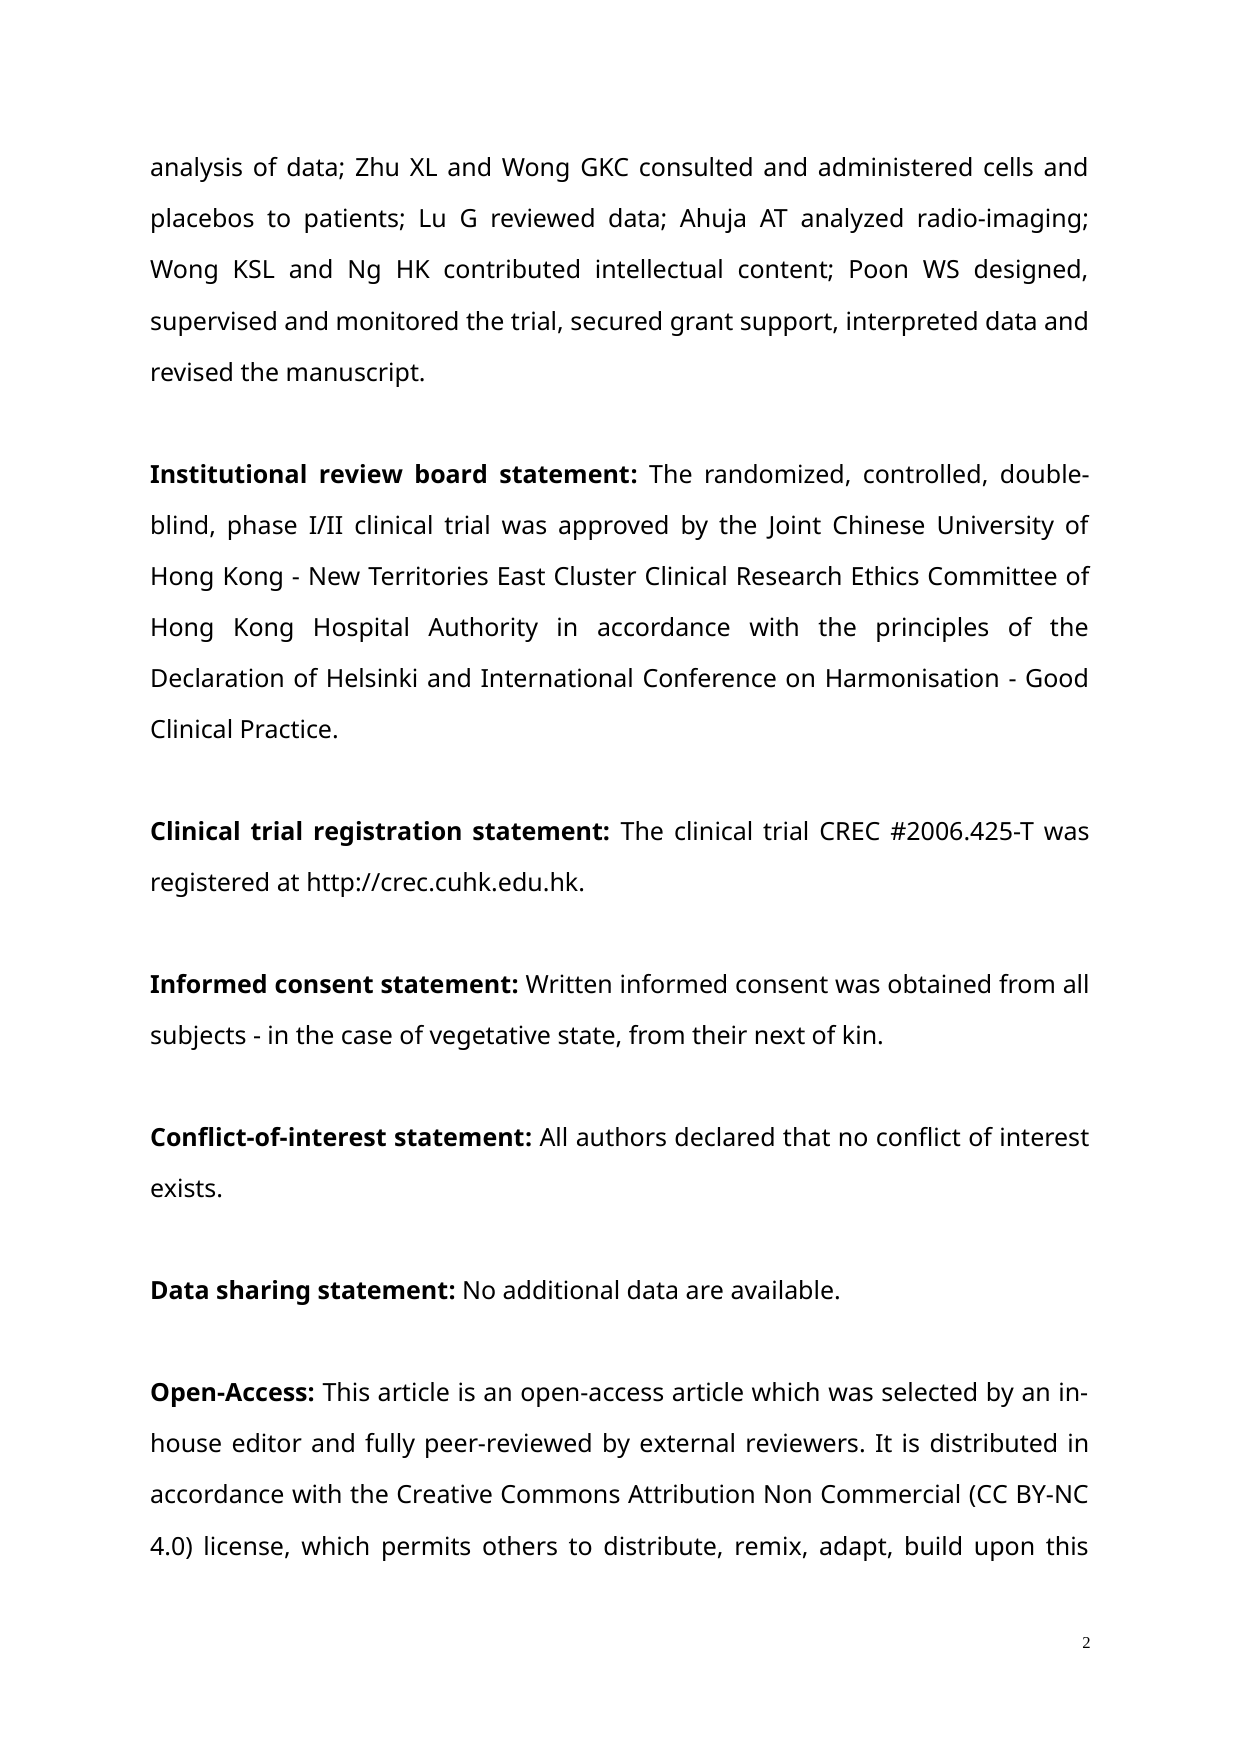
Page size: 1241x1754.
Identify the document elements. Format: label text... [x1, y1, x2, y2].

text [150, 1375, 1090, 1562]
text Conflict-of-interest statement: All authors declared that no conflict of interest exists. [150, 1120, 1090, 1205]
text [150, 150, 1090, 388]
text Clinical trial registration statement: The clinical trial CREC #2006.425-T was registered at http://crec.cuhk.edu.hk. [150, 813, 1090, 899]
text Institutional review board statement: The randomized, controlled, double-blind, phase I/II clinical trial was approved by the Joint Chinese University of Hong Kong - New Territories East Cluster Clinical Research Ethics Committee of Hong Kong Hospital Authority in accordance with the principles of the Declaration of Helsinki and International Conference on Harmonisation - Good Clinical Practice. [150, 456, 1090, 746]
text Data sharing statement: No additional data are available. [150, 1273, 1090, 1307]
text Informed consent statement: Written informed consent was obtained from all subjects - in the case of vegetative state, from their next of kin. [150, 967, 1090, 1052]
